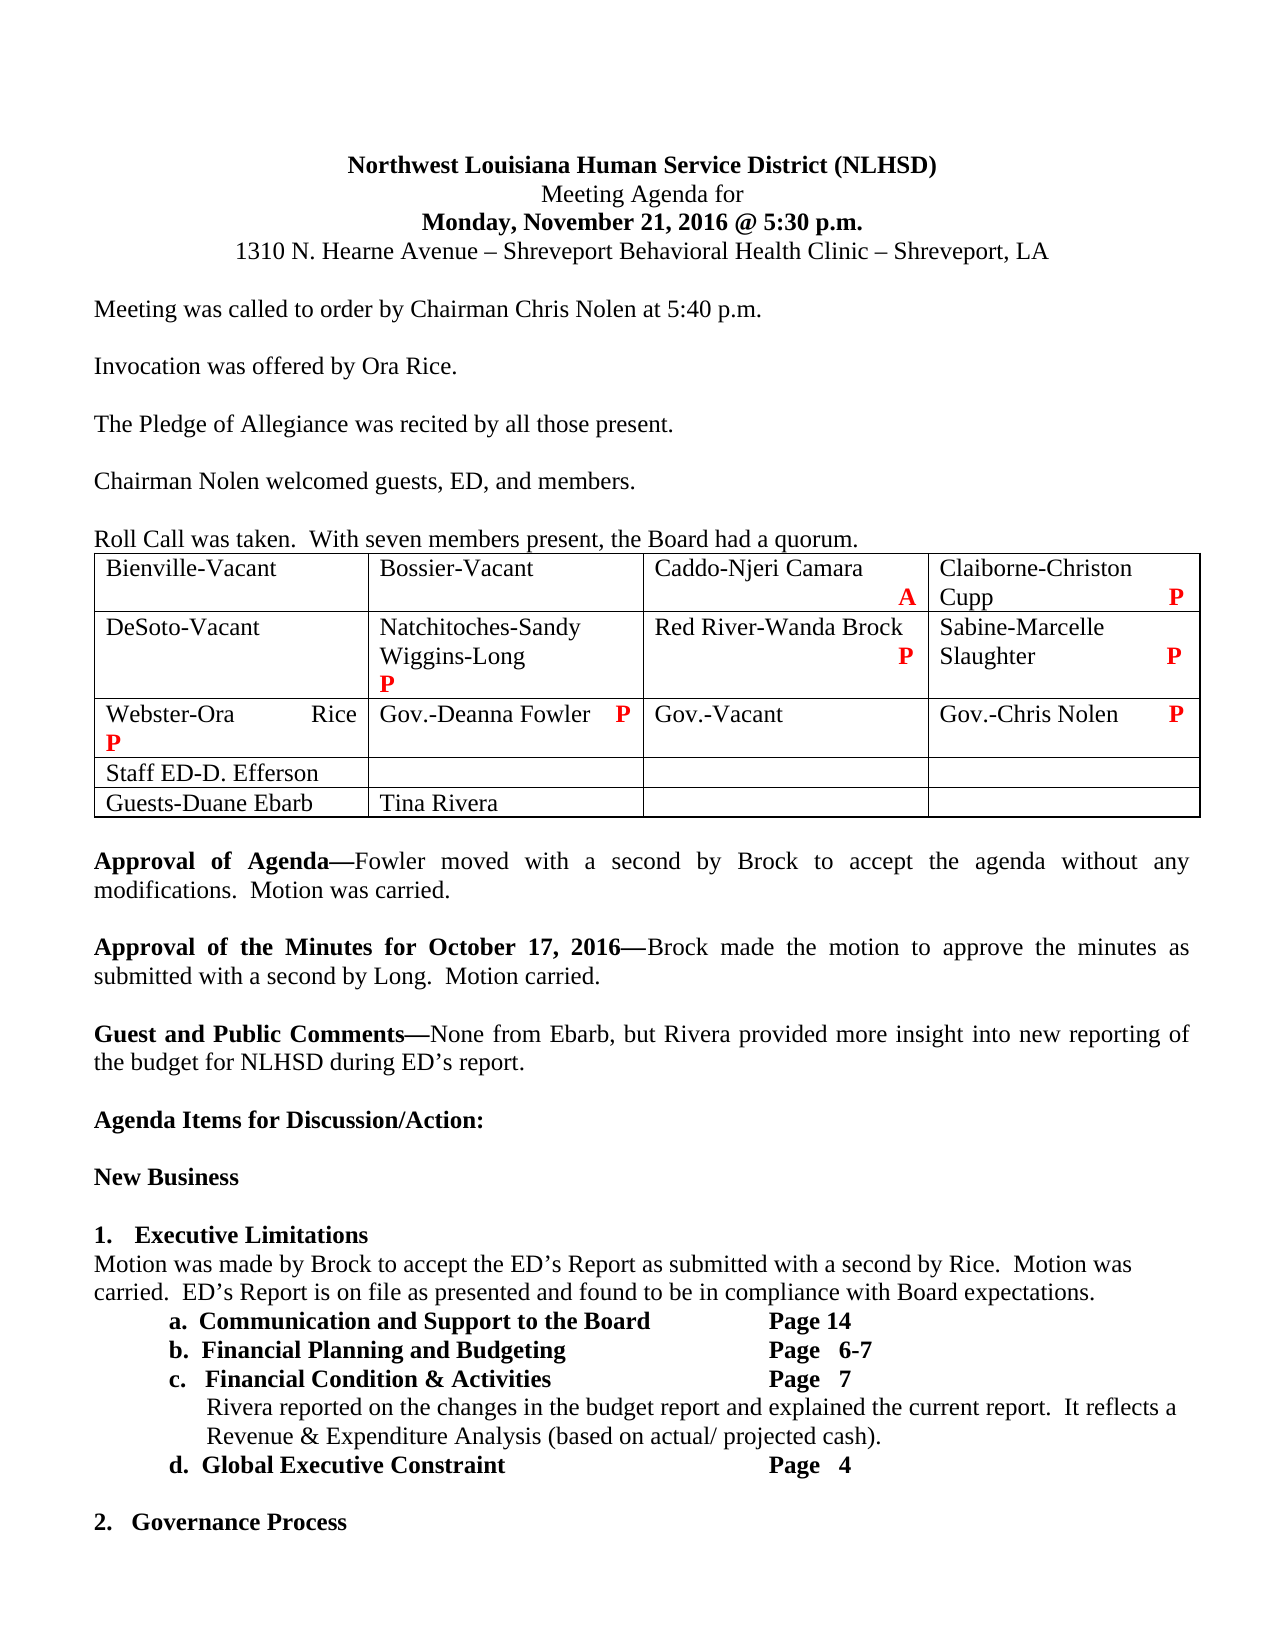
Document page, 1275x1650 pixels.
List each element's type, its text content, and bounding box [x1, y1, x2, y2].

table_cell Natchitoches-Sandy Wiggins-Long P [369, 612, 643, 698]
text Motion was made by Brock to accept the ED’s Report as submitted with a second by Rice. Motion was carried. ED’s Report is on file as presented and found to be in compliance with Board expectations. [94, 1249, 1191, 1306]
table_cell Webster-Ora Rice P [95, 699, 368, 757]
table_cell [369, 758, 643, 787]
table_cell [929, 788, 1199, 816]
table_cell Guests-Duane Ebarb [95, 788, 368, 816]
table_cell Staff ED-D. Efferson [95, 758, 368, 787]
text a. Communication and Support to the Board Page 14 [94, 1306, 1191, 1335]
table_cell Red River-Wanda Brock P [644, 612, 928, 698]
text c. Financial Condition & Activities Page 7 [94, 1364, 1191, 1392]
text Monday, November 21, 2016 @ 5:30 p.m. [94, 207, 1191, 236]
table_cell Sabine-Marcelle Slaughter P [929, 612, 1199, 698]
table_cell [929, 758, 1199, 787]
text Approval of the Minutes for October 17, 2016—Brock made the motion to approve the minutes as submitted with a second by Long. Motion carried. [94, 932, 1191, 990]
text Meeting was called to order by Chairman Chris Nolen at 5:40 p.m. [94, 294, 1191, 322]
table_cell Tina Rivera [369, 788, 643, 816]
text Meeting Agenda for [94, 179, 1191, 207]
table_cell Gov.-Vacant [644, 699, 928, 757]
text 1310 N. Hearne Avenue – Shreveport Behavioral Health Clinic – Shreveport, LA [94, 236, 1191, 265]
text Northwest Louisiana Human Service District (NLHSD) [94, 150, 1191, 179]
text 2. Governance Process [94, 1507, 1191, 1536]
table_header Caddo-Njeri Camara A [644, 554, 928, 611]
table_header Bossier-Vacant [369, 554, 643, 611]
text Rivera reported on the changes in the budget report and explained the current report. It reflects a Revenue & Expenditure Analysis (based on actual/ projected cash). [206, 1392, 1191, 1450]
table_cell DeSoto-Vacant [95, 612, 368, 698]
text b. Financial Planning and Budgeting Page 6-7 [94, 1335, 1191, 1364]
text Roll Call was taken. With seven members present, the Board had a quorum. [94, 524, 1191, 552]
text The Pledge of Allegiance was recited by all those present. [94, 409, 1191, 437]
text d. Global Executive Constraint Page 4 [94, 1450, 1191, 1479]
text New Business [94, 1162, 1191, 1191]
text Approval of Agenda—Fowler moved with a second by Brock to accept the agenda without any modifications. Motion was carried. [94, 846, 1191, 904]
text Invocation was offered by Ora Rice. [94, 351, 1191, 380]
table_cell [644, 788, 928, 816]
table_header Bienville-Vacant [95, 554, 368, 611]
table_cell Gov.-Deanna Fowler P [369, 699, 643, 757]
table_cell Gov.-Chris Nolen P [929, 699, 1199, 757]
text 1. Executive Limitations [94, 1220, 1191, 1249]
table_cell [644, 758, 928, 787]
text Chairman Nolen welcomed guests, ED, and members. [94, 466, 1191, 495]
text Guest and Public Comments—None from Ebarb, but Rivera provided more insight into new reporting of the budget for NLHSD during ED’s report. [94, 1019, 1191, 1076]
table_header Claiborne-Christon Cupp P [929, 554, 1199, 611]
text Agenda Items for Discussion/Action: [94, 1105, 1191, 1134]
